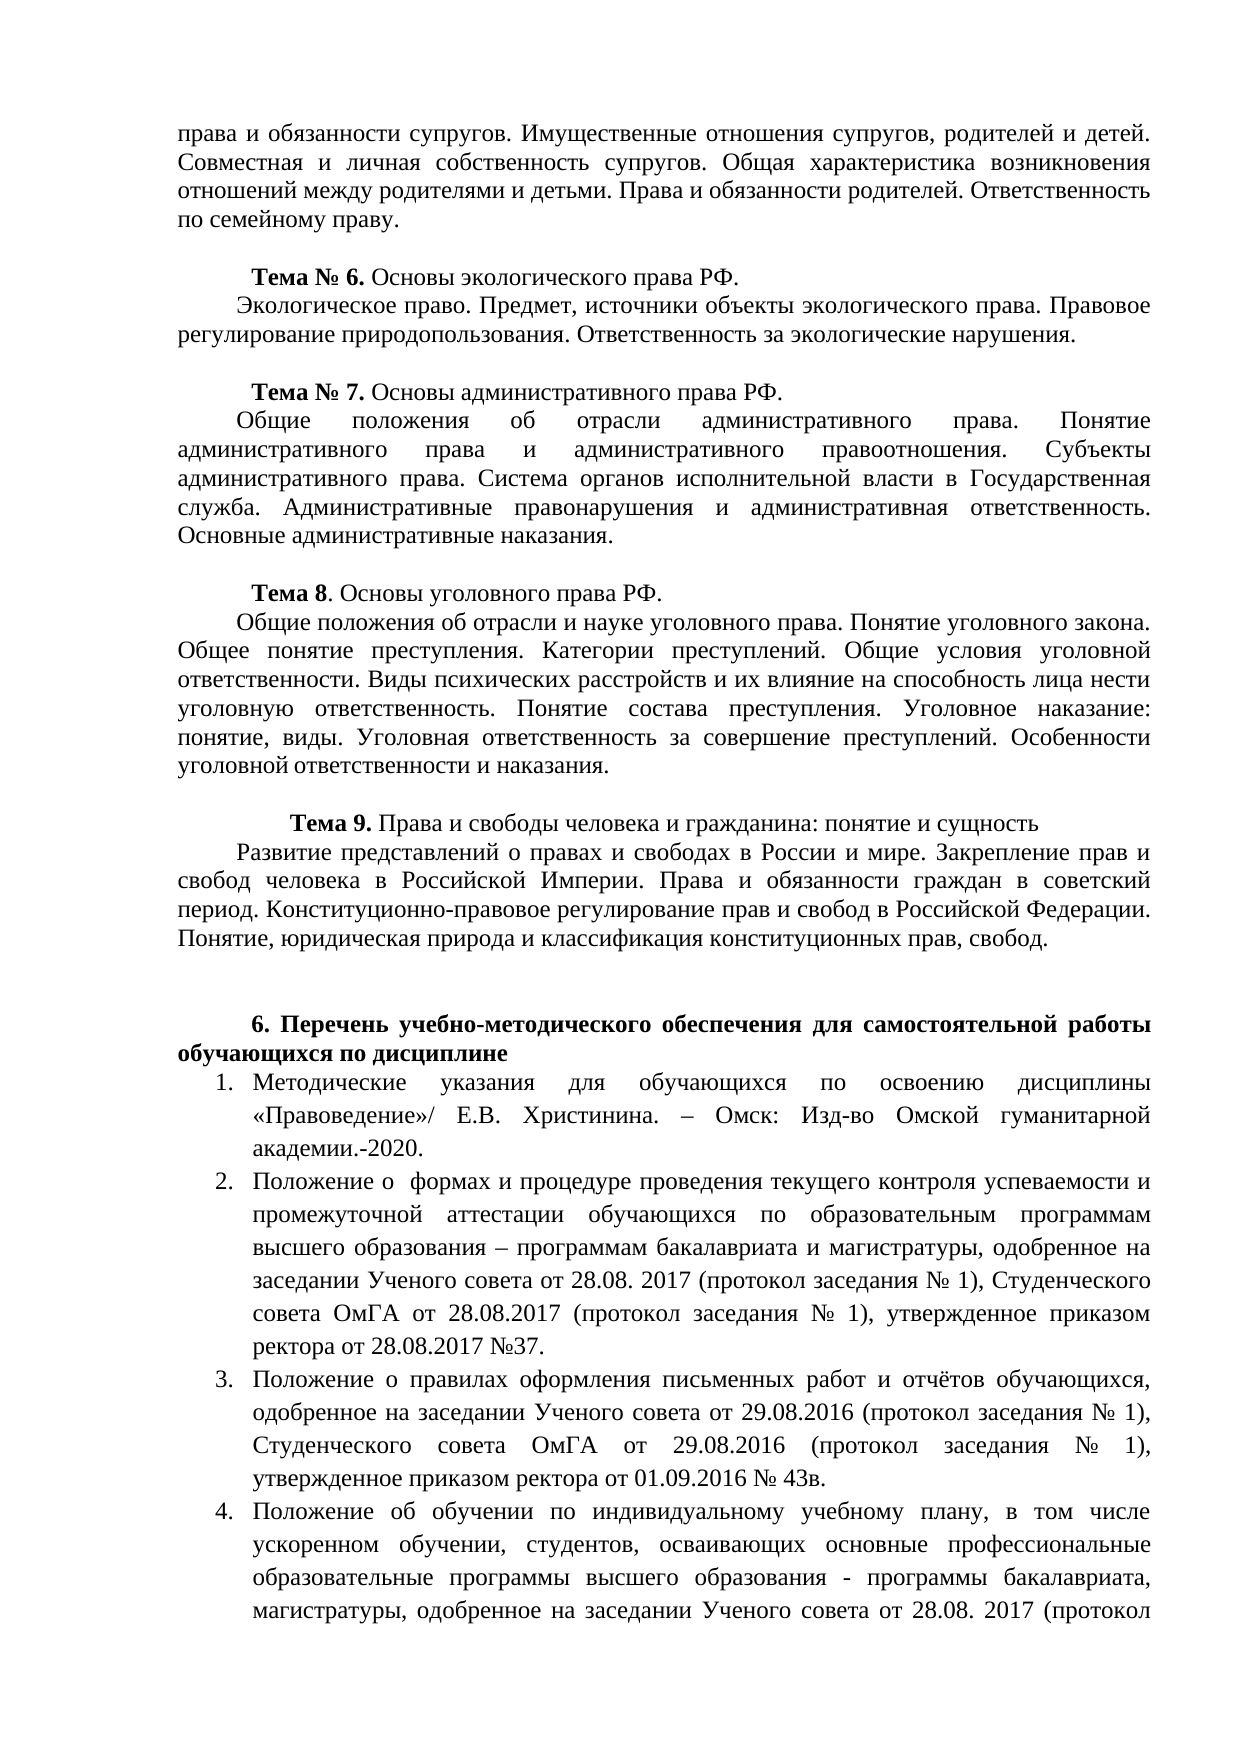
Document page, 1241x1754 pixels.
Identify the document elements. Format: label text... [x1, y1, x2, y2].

text Тема № 6. Основы экологического права РФ. [177, 262, 1152, 291]
text Развитие представлений о правах и свободах в России и мире. Закрепление прав и свобод человека в Российской Империи. Права и обязанности граждан в советский период. Конституционно-правовое регулирование прав и свобод в Российской Федерации. Понятие, юридическая природа и классификация конституционных прав, свобод. [177, 837, 1152, 952]
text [177, 118, 1152, 233]
text Тема 9. Права и свободы человека и гражданина: понятие и сущность [177, 808, 1152, 837]
list Методические указания для обучающихся по освоению дисциплины «Правоведение»/ Е.В. Христинина. – Омск: Изд-во Омской гуманитарной академии.-2020. [215, 1067, 1152, 1162]
text Экологическое право. Предмет, источники объекты экологического права. Правовое регулирование природопользования. Ответственность за экологические нарушения. [177, 291, 1152, 348]
list Положение о формах и процедуре проведения текущего контроля успеваемости и промежуточной аттестации обучающихся по образовательным программам высшего образования – программам бакалавриата и магистратуры, одобренное на заседании Ученого совета от 28.08. 2017 (протокол заседания № 1), Студенческого совета ОмГА от 28.08.2017 (протокол заседания № 1), утвержденное приказом ректора от 28.08.2017 №37. [215, 1166, 1152, 1360]
text Общие положения об отрасли административного права. Понятие административного права и административного правоотношения. Субъекты административного права. Система органов исполнительной власти в Государственная служба. Административные правонарушения и административная ответственность. Основные административные наказания. [177, 406, 1152, 549]
list Положение о правилах оформления письменных работ и отчётов обучающихся, одобренное на заседании Ученого совета от 29.08.2016 (протокол заседания № 1), Студенческого совета ОмГА от 29.08.2016 (протокол заседания № 1), утвержденное приказом ректора от 01.09.2016 № 43в. [215, 1364, 1152, 1492]
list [215, 1496, 1152, 1624]
text Тема № 7. Основы административного права РФ. [177, 377, 1152, 406]
text 6. Перечень учебно-методического обеспечения для самостоятельной работы обучающихся по дисциплине [177, 1009, 1152, 1067]
text Общие положения об отрасли и науке уголовного права. Понятие уголовного закона. Общее понятие преступления. Категории преступлений. Общие условия уголовной ответственности. Виды психических расстройств и их влияние на способность лица нести уголовную ответственность. Понятие состава преступления. Уголовное наказание: понятие, виды. Уголовная ответственность за совершение преступлений. Особенности уголовной ответственности и наказания. [177, 607, 1152, 779]
text Тема 8. Основы уголовного права РФ. [177, 578, 1152, 607]
